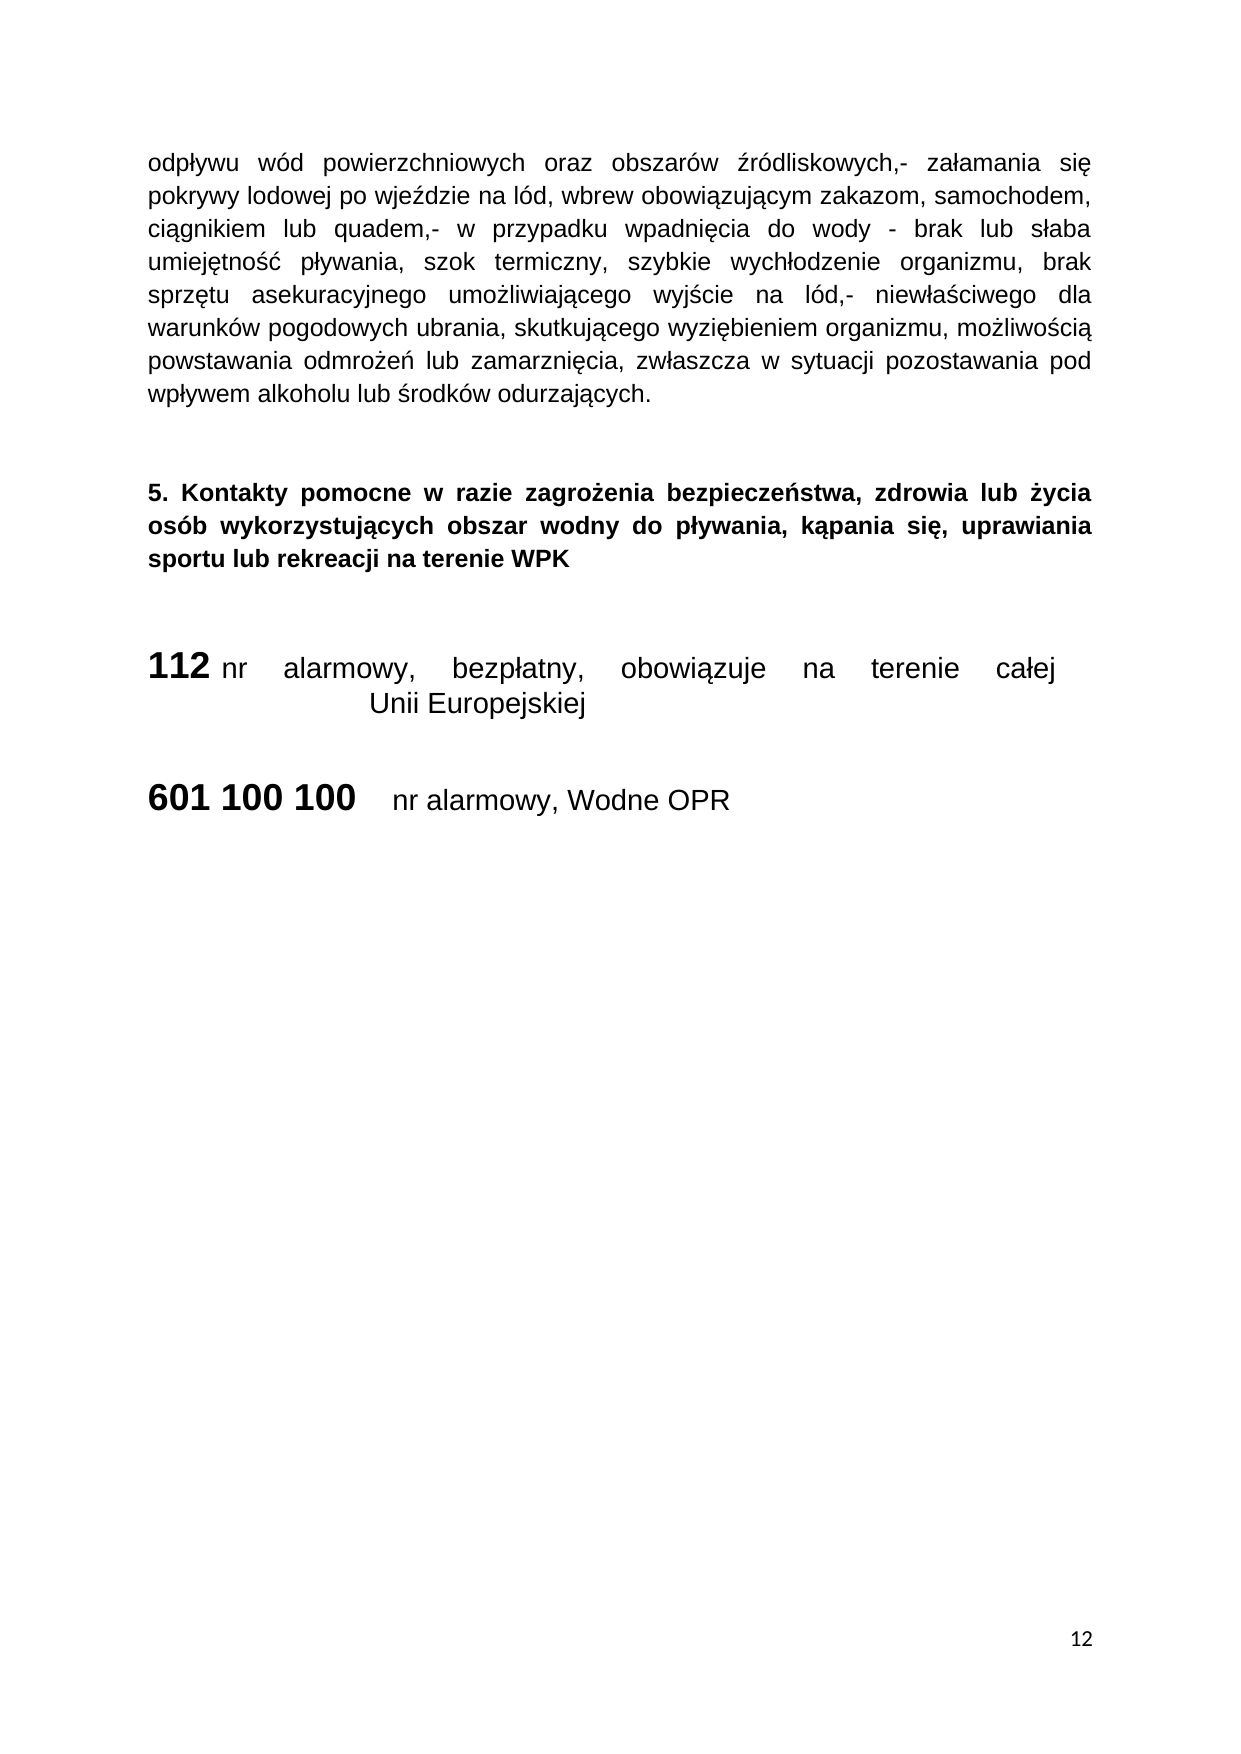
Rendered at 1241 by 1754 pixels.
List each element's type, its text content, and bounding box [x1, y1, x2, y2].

text 112 nr alarmowy, bezpłatny, obowiązuje na terenie całej Unii Europejskiej [148, 643, 1093, 719]
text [148, 148, 1093, 407]
text 601 100 100 nr alarmowy, Wodne OPR [148, 775, 1093, 818]
text 5. Kontakty pomocne w razie zagrożenia bezpieczeństwa, zdrowia lub życia osób wykorzystujących obszar wodny do pływania, kąpania się, uprawiania sportu lub rekreacji na terenie WPK [148, 478, 1093, 573]
